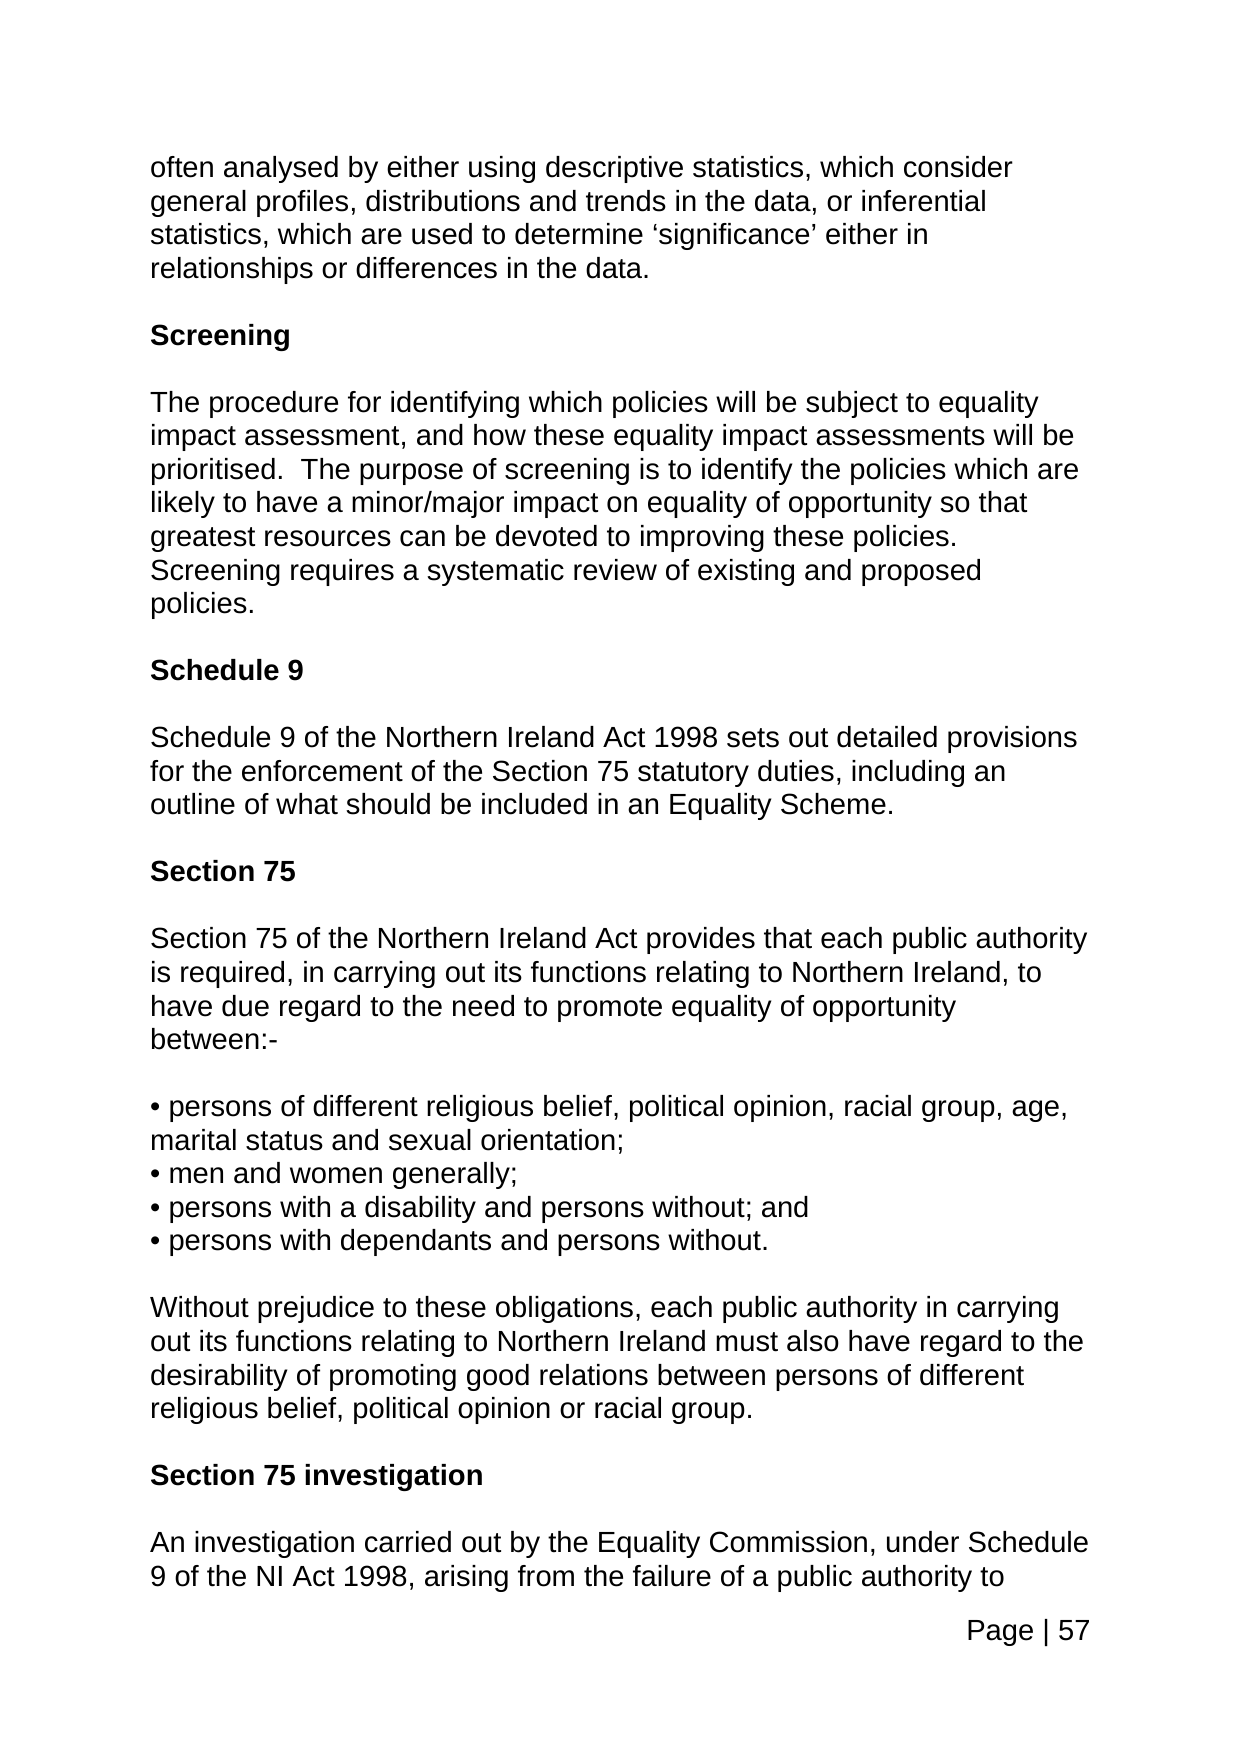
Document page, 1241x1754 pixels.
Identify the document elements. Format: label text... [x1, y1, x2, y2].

text Schedule 9 [150, 653, 1090, 687]
text • men and women generally; [150, 1156, 1090, 1190]
text • persons with a disability and persons without; and [150, 1190, 1090, 1223]
text Screening [150, 318, 1090, 351]
text Section 75 investigation [150, 1458, 1090, 1492]
text The procedure for identifying which policies will be subject to equality impact assessment, and how these equality impact assessments will be prioritised. The purpose of screening is to identify the policies which are likely to have a minor/major impact on equality of opportunity so that greatest resources can be devoted to improving these policies. Screening requires a systematic review of existing and proposed policies. [150, 385, 1090, 619]
text Schedule 9 of the Northern Ireland Act 1998 sets out detailed provisions for the enforcement of the Section 75 statutory duties, including an outline of what should be included in an Equality Scheme. [150, 720, 1090, 821]
text • persons with dependants and persons without. [150, 1223, 1090, 1257]
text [150, 1525, 1090, 1592]
text Section 75 [150, 854, 1090, 888]
text Section 75 of the Northern Ireland Act provides that each public authority is required, in carrying out its functions relating to Northern Ireland, to have due regard to the need to promote equality of opportunity between:- [150, 921, 1090, 1056]
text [150, 150, 1090, 284]
text Without prejudice to these obligations, each public authority in carrying out its functions relating to must also have regard to the desirability of promoting good relations between persons of different religious belief, political opinion or racial group. [150, 1290, 1090, 1424]
text • persons of different religious belief, political opinion, racial group, age, marital status and sexual orientation; [150, 1089, 1090, 1156]
